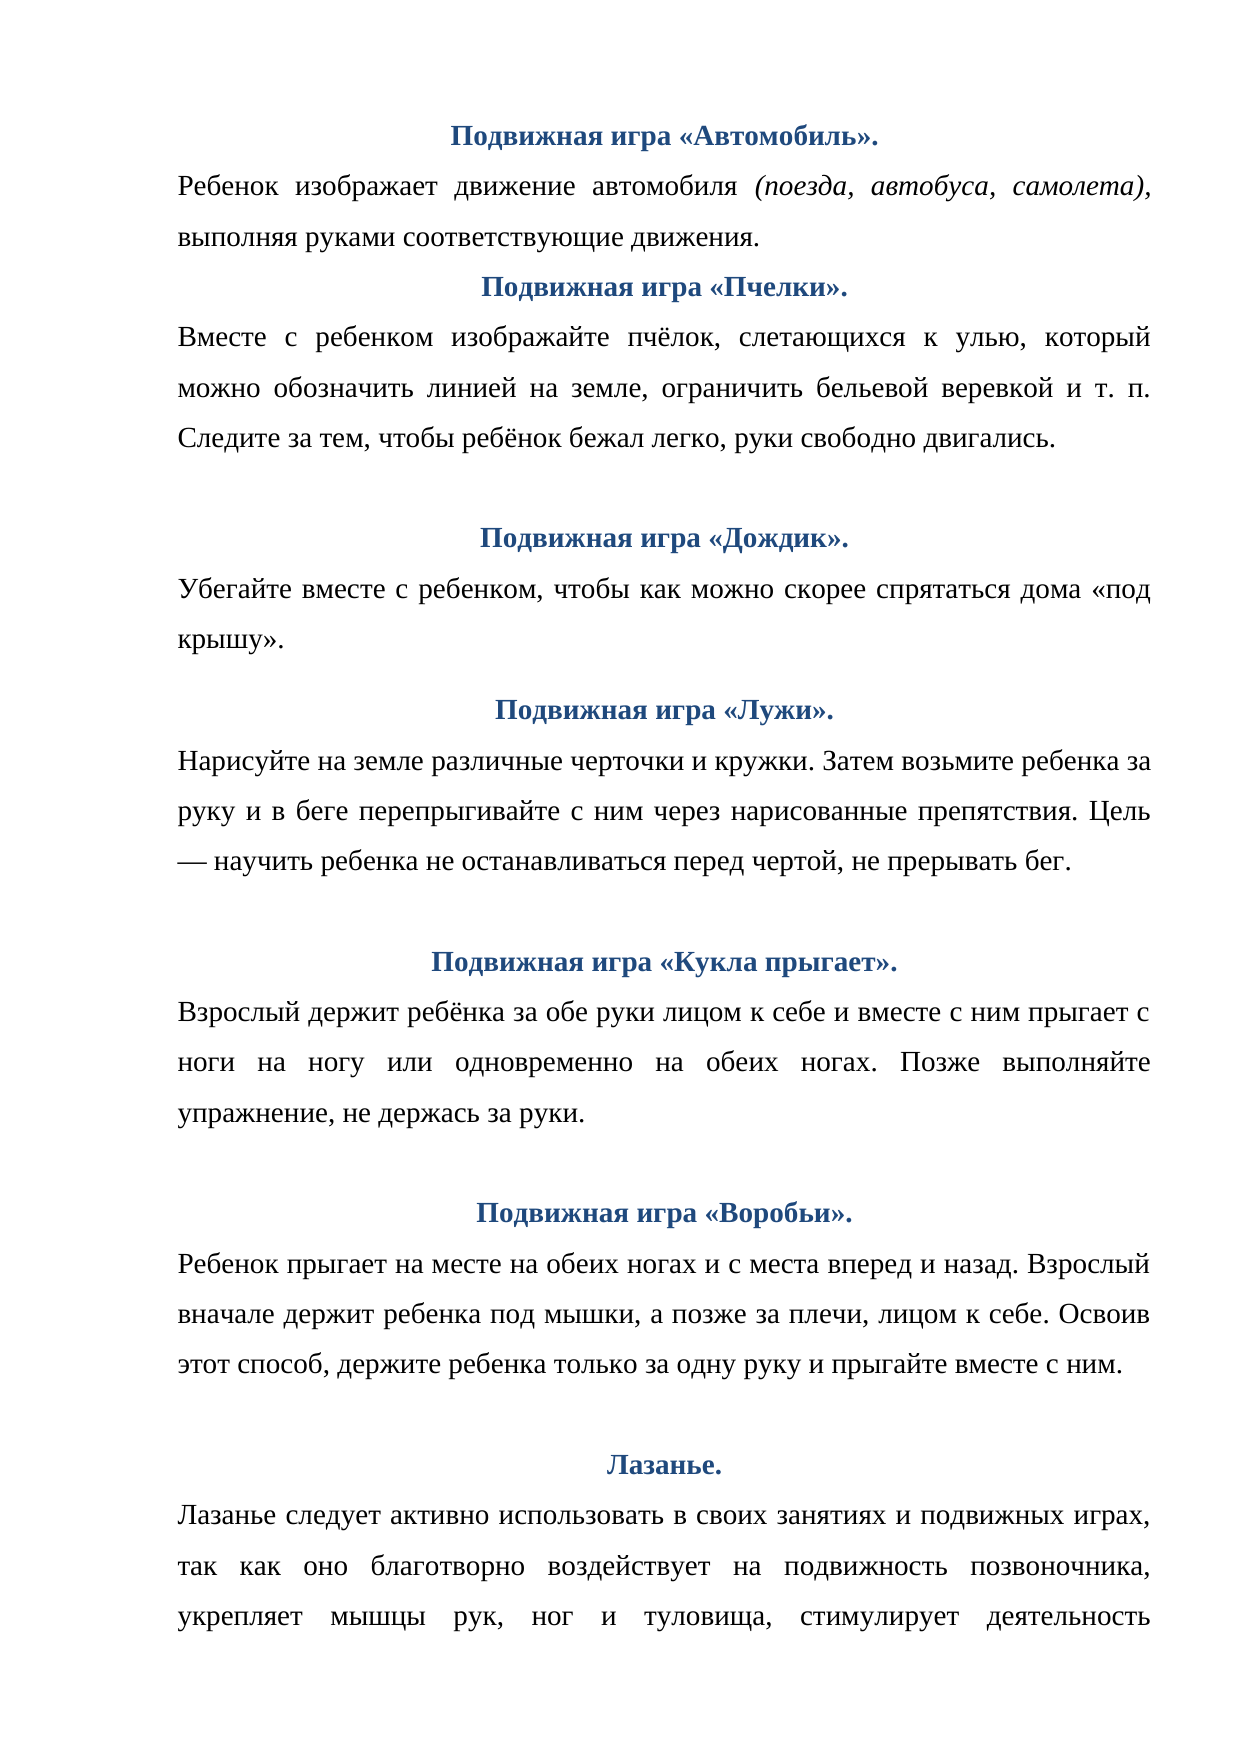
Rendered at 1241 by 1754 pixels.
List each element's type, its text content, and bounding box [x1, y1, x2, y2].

text Убегайте вместе с ребенком, чтобы как можно скорее спрятаться дома «под крышу». [177, 571, 1152, 655]
text Нарисуйте на земле различные черточки и кружки. Затем возьмите ребенка за руку и в беге перепрыгивайте с ним через нарисованные препятствия. Цель — научить ребенка не останавливаться перед чертой, не прерывать бег. [177, 743, 1152, 877]
text Ребенок прыгает на месте на обеих ногах и с места вперед и назад. Взрослый вначале держит ребенка под мышки, а позже за плечи, лицом к себе. Освоив этот способ, держите ребенка только за одну руку и прыгайте вместе с ним. [177, 1246, 1152, 1380]
text Подвижная игра «Пчелки». [177, 269, 1152, 303]
text Подвижная игра «Лужи». [177, 692, 1152, 726]
text Ребенок изображает движение автомобиля (поезда, автобуса, самолета), выполняя руками соответствующие движения. [177, 168, 1152, 252]
text Взрослый держит ребёнка за обе руки лицом к себе и вместе с ним прыгает с ноги на ногу или одновременно на обеих ногах. Позже выполняйте упражнение, не держась за руки. [177, 994, 1152, 1128]
text Подвижная игра «Кукла прыгает». [177, 944, 1152, 977]
text Лазанье. [177, 1447, 1152, 1481]
text Подвижная игра «Дождик». [177, 521, 1152, 554]
text Подвижная игра «Воробьи». [177, 1196, 1152, 1229]
text Вместе с ребенком изображайте пчёлок, слетающихся к улью, который можно обозначить линией на земле, ограничить бельевой веревкой и т. п. Следите за тем, чтобы ребёнок бежал легко, руки свободно двигались. [177, 319, 1152, 453]
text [177, 1497, 1152, 1632]
text Подвижная игра «Автомобиль». [177, 118, 1152, 152]
